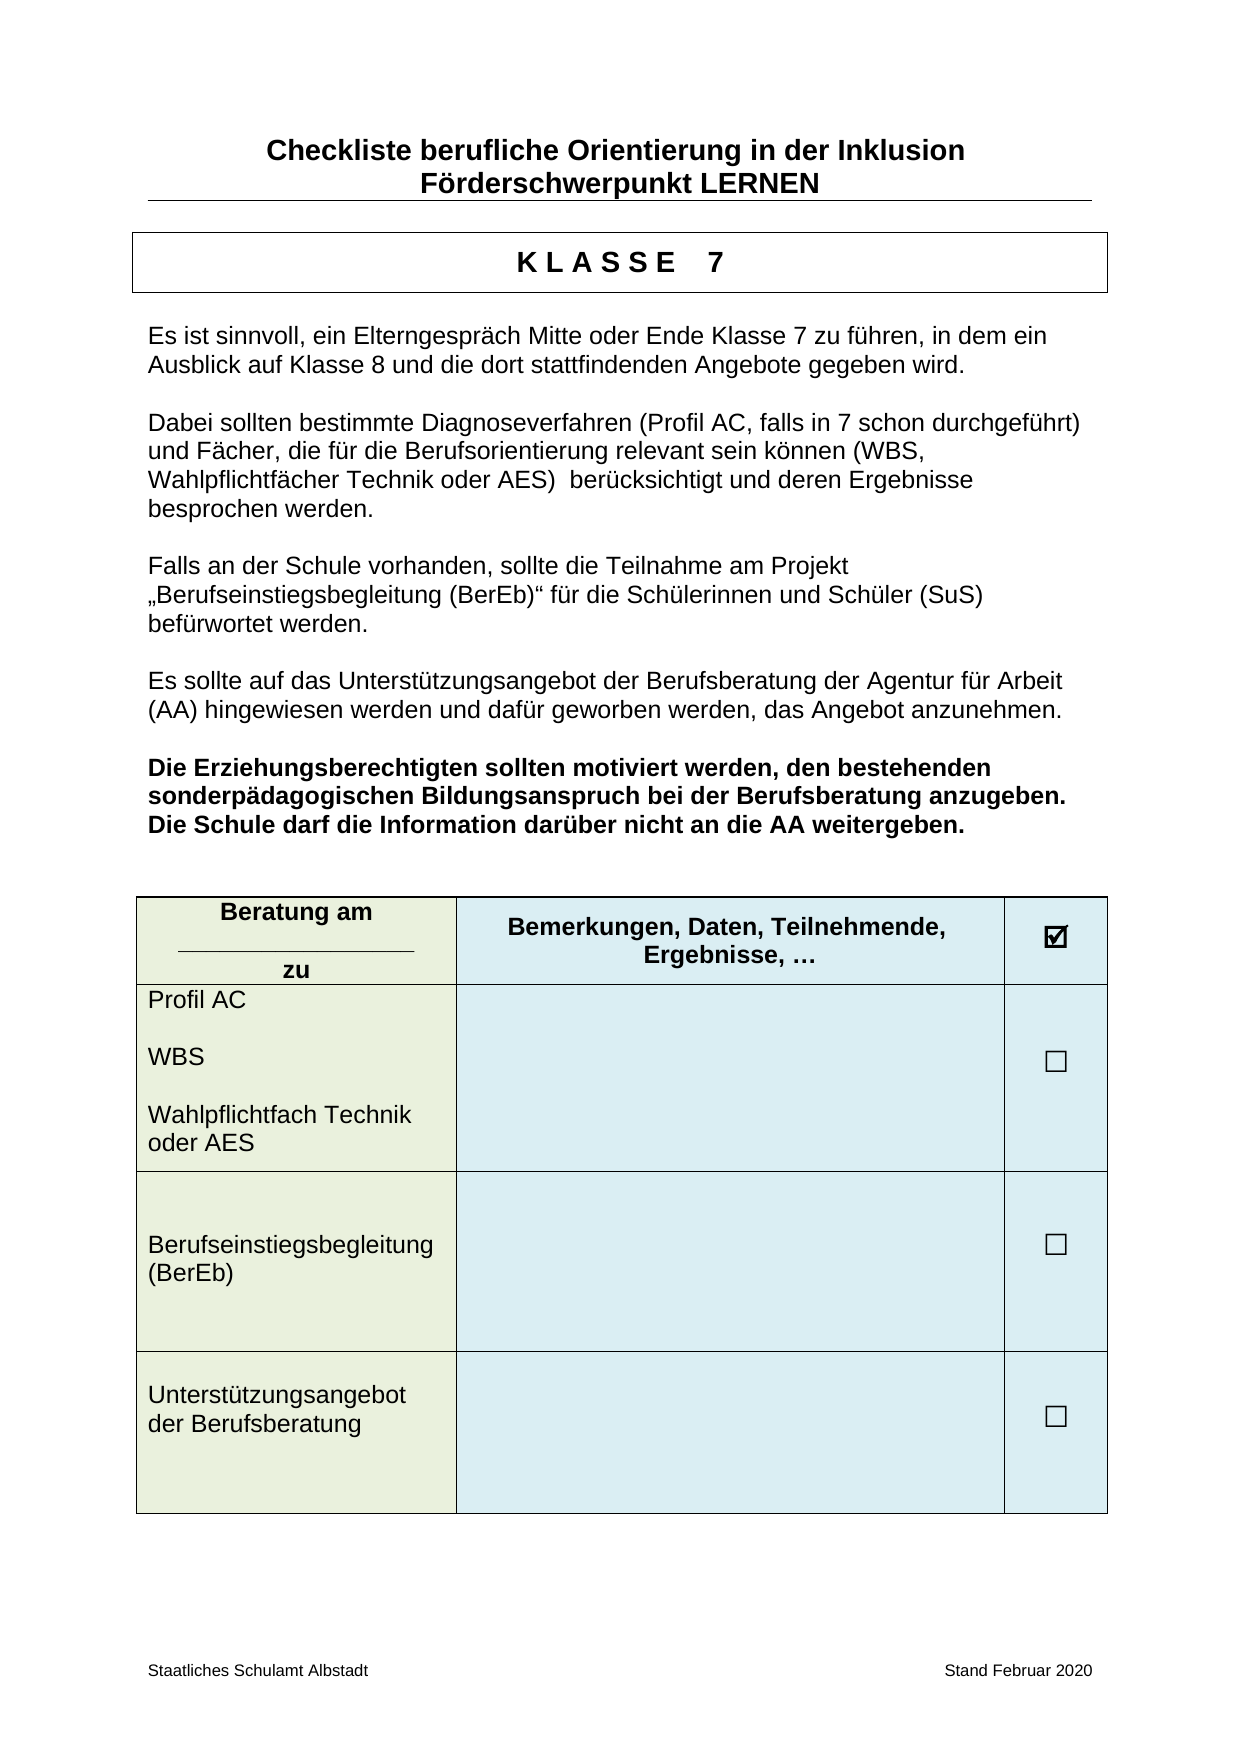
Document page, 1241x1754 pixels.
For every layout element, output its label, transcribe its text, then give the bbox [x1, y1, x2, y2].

table_header Beratung am _________________ zu [137, 898, 456, 984]
table_cell [1005, 985, 1107, 1171]
text Es sollte auf das Unterstützungsangebot der Berufsberatung der Agentur für Arbeit (AA) hingewiesen werden und dafür geworben werden, das Angebot anzunehmen. [148, 666, 1092, 724]
table_cell [457, 985, 1004, 1171]
table_cell [457, 1172, 1004, 1351]
text Es ist sinnvoll, ein Elterngespräch Mitte oder Ende Klasse 7 zu führen, in dem ein Ausblick auf Klasse 8 und die dort stattfindenden Angebote gegeben wird. [148, 321, 1092, 379]
table_header Bemerkungen, Daten, Teilnehmende, Ergebnisse, … [457, 898, 1004, 984]
table_cell [1005, 1352, 1107, 1513]
table_cell [1005, 1172, 1107, 1351]
text Checkliste berufliche Orientierung in der Inklusion Förderschwerpunkt LERNEN [148, 133, 1092, 200]
table_header [1005, 898, 1107, 984]
table_cell Profil AC WBS Wahlpflichtfach Technik oder AES [137, 985, 456, 1171]
text Dabei sollten bestimmte Diagnoseverfahren (Profil AC, falls in 7 schon durchgeführt) und Fächer, die für die Berufsorientierung relevant sein können (WBS, Wahlpflichtfächer Technik oder AES) berücksichtigt und deren Ergebnisse besprochen werden. [148, 408, 1092, 523]
table_cell Berufseinstiegsbegleitung (BerEb) [137, 1172, 456, 1351]
table_cell Unterstützungsangebot der Berufsberatung [137, 1352, 456, 1513]
text Falls an der Schule vorhanden, sollte die Teilnahme am Projekt „Berufseinstiegsbegleitung (BerEb)“ für die Schülerinnen und Schüler (SuS) befürwortet werden. [148, 551, 1092, 638]
text Die Erziehungsberechtigten sollten motiviert werden, den bestehenden sonderpädagogischen Bildungsanspruch bei der Berufsberatung anzugeben. Die Schule darf die Information darüber nicht an die AA weitergeben. [148, 753, 1092, 839]
table_header K L A S S E 7 [133, 233, 1107, 292]
table_cell [457, 1352, 1004, 1513]
